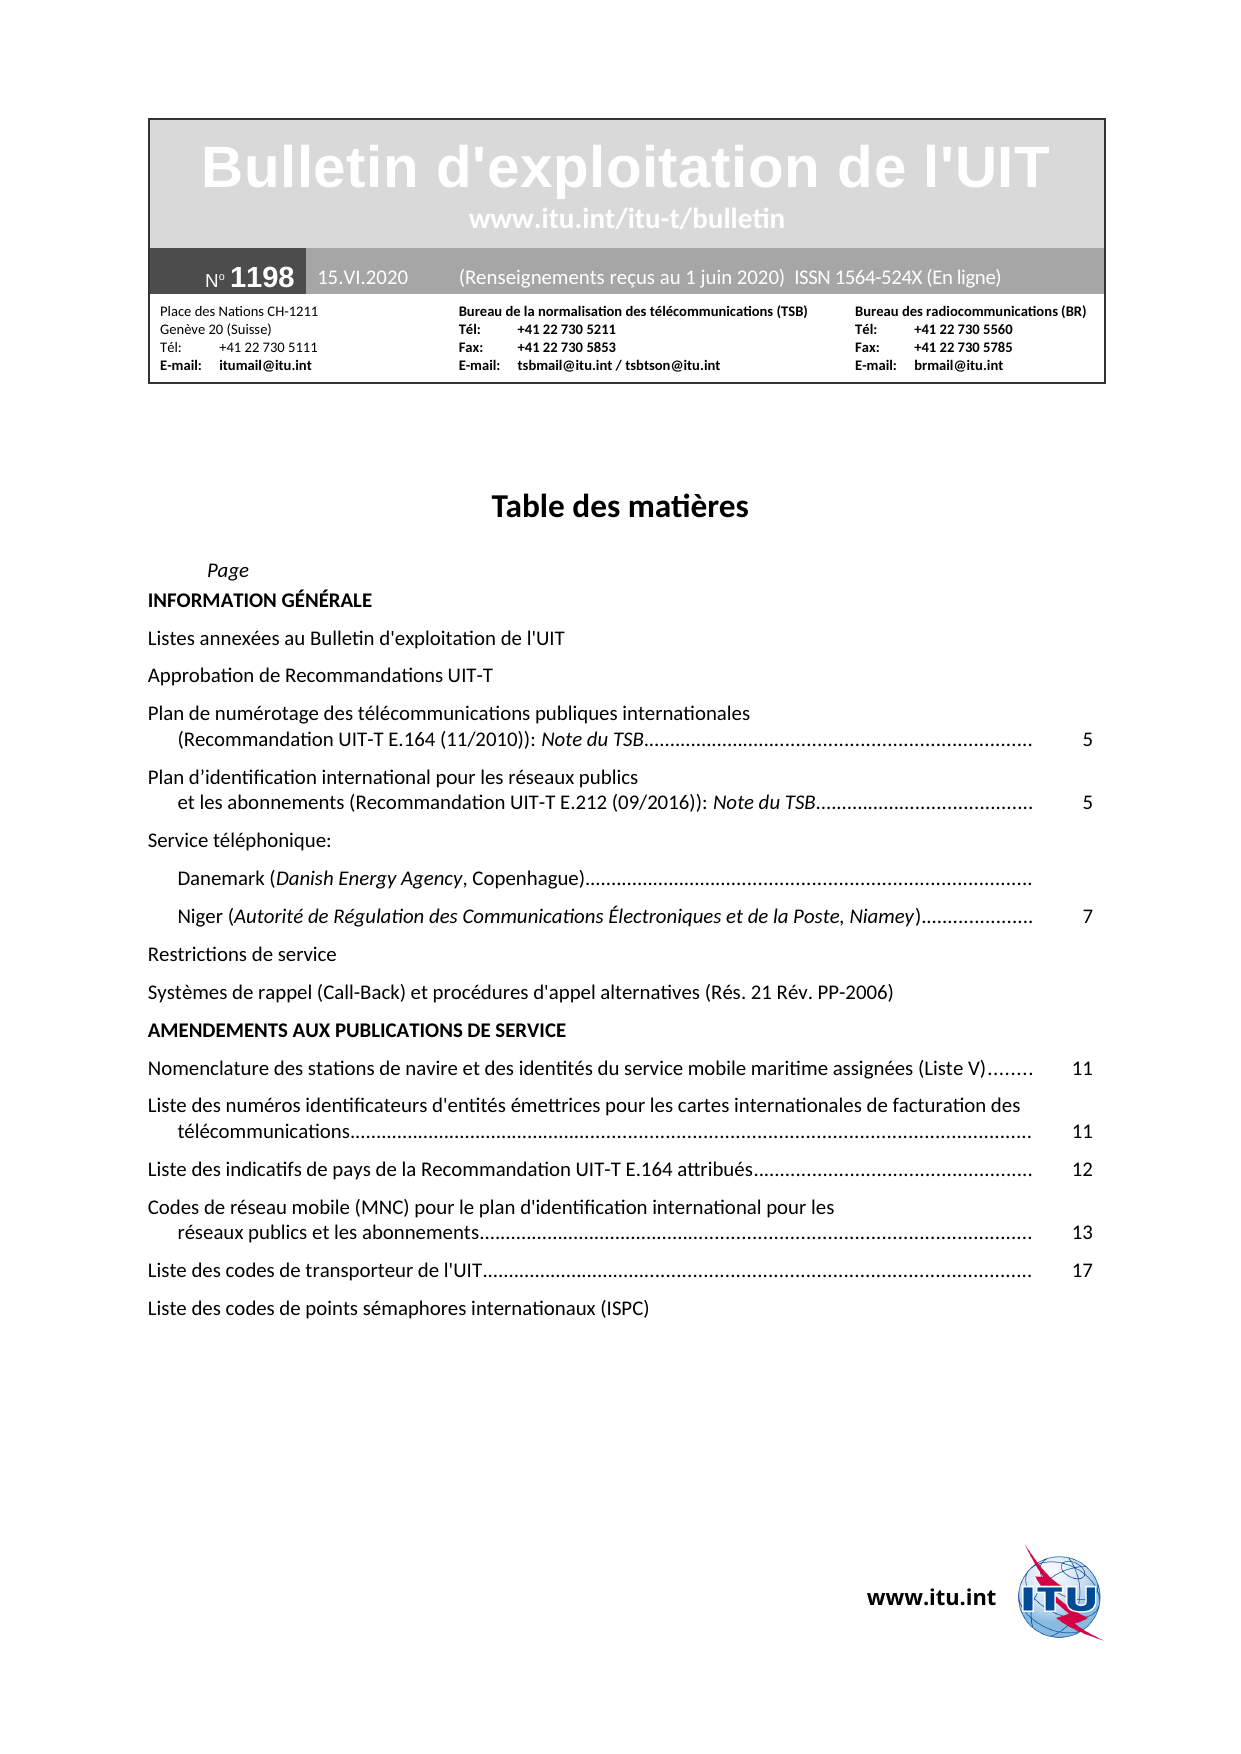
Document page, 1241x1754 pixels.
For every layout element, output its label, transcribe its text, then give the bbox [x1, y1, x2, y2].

table_cell 15.VI.2020 [306, 248, 447, 294]
text Codes de réseau mobile (MNC) pour le plan d'identification international pour les réseaux publics et les abonnements 13 [148, 1194, 1092, 1245]
text Service téléphonique: [148, 827, 1092, 853]
text AMENDEMENTS AUX PUBLICATIONS DE SERVICE [148, 1017, 1092, 1042]
text Liste des codes de transporteur de l'UIT 17 [148, 1257, 1092, 1283]
subtitle Table des matières [148, 485, 1092, 526]
text Liste des numéros identificateurs d'entités émettrices pour les cartes internationales de facturation des télécommunications 11 [148, 1093, 1092, 1143]
text Listes annexées au Bulletin d'exploitation de l'UIT 3 [148, 625, 1092, 650]
table_cell (Renseignements reçus au 1 juin 2020) ISSN 1564-524X (En ligne) [447, 248, 1104, 294]
text Approbation de Recommandations UIT-T 4 [148, 663, 1092, 688]
table_cell Place des Nations CH-1211 Genève 20 (Suisse) Tél: +41 22 730 5111 E-mail: itumail@itu.int [150, 294, 447, 382]
text Systèmes de rappel (Call-Back) et procédures d'appel alternatives (Rés. 21 Rév. PP-2006) 10 [148, 979, 1092, 1004]
table_cell No 1198 [150, 248, 306, 294]
table_cell Bureau des radiocommunications (BR) Tél: +41 22 730 5560 Fax: +41 22 730 5785 E-mail: brmail@itu.int [844, 294, 1104, 382]
text Niger (Autorité de Régulation des Communications Électroniques et de la Poste, Niamey) 7 [177, 903, 1092, 928]
text Liste des indicatifs de pays de la Recommandation UIT-T E.164 attribués 12 [148, 1156, 1092, 1181]
table_header Bulletin d'exploitation de l'UIT www.itu.int/itu-t/bulletin [150, 120, 1104, 248]
text Danemark (Danish Energy Agency, Copenhague) 6 [177, 865, 1092, 891]
table_cell Bureau de la normalisation des télécommunications (TSB) Tél: +41 22 730 5211 Fax: +41 22 730 5853 E-mail: tsbmail@itu.int / tsbtson@itu.int [447, 294, 844, 382]
text Plan de numérotage des télécommunications publiques internationales (Recommandation UIT-T E.164 (11/2010)): Note du TSB 5 [148, 701, 1092, 751]
text Page [148, 532, 1093, 583]
picture [1018, 1544, 1104, 1641]
text Liste des codes de points sémaphores internationaux (ISPC) 17 [148, 1295, 1092, 1321]
text Restrictions de service 10 [148, 941, 1092, 966]
text Nomenclature des stations de navire et des identités du service mobile maritime assignées (Liste V) 11 [148, 1055, 1092, 1080]
text Plan d’identification international pour les réseaux publics et les abonnements (Recommandation UIT-T E.212 (09/2016)): Note du TSB 5 [148, 764, 1092, 815]
text INFORMATION GÉNÉRALE [148, 587, 1092, 612]
